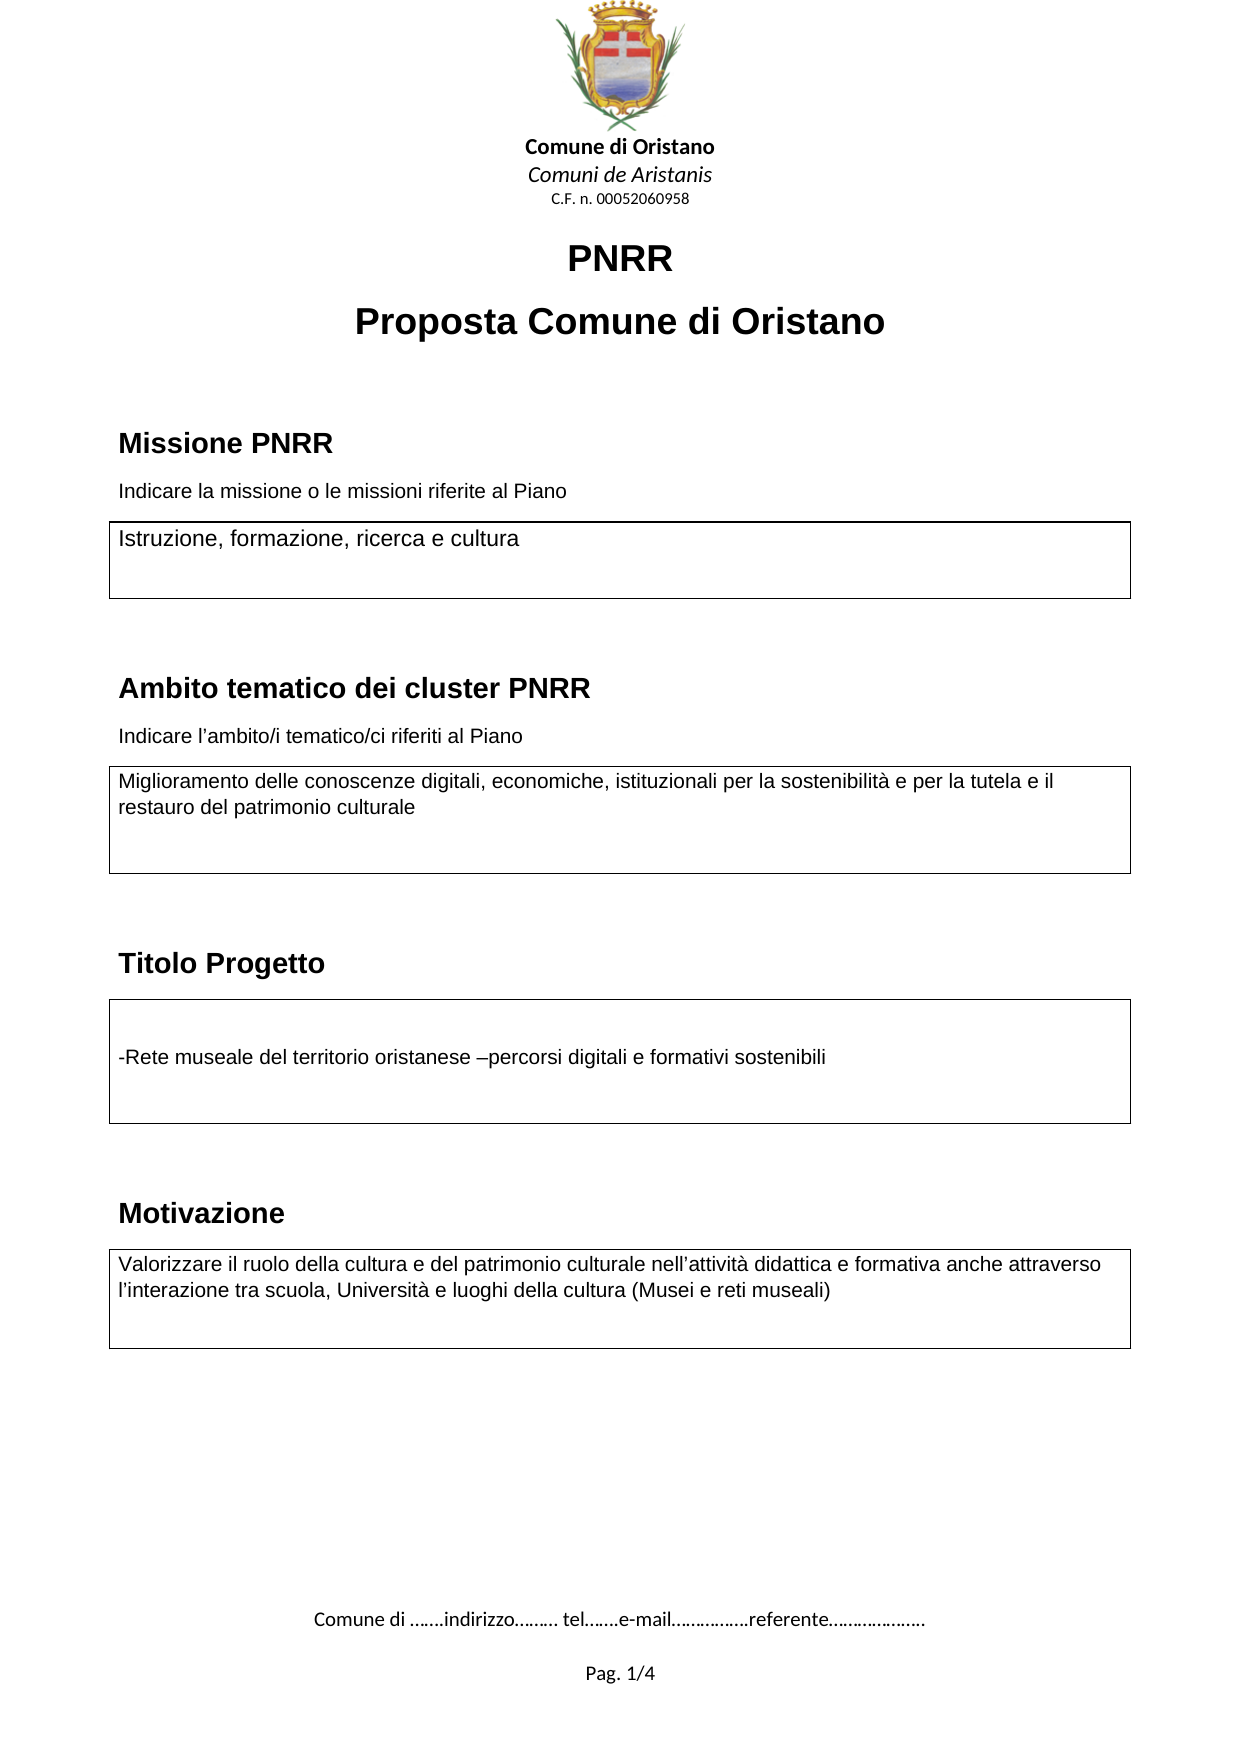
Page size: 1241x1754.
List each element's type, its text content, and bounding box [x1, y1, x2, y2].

text Missione PNRR [118, 426, 1122, 459]
text Istruzione, formazione, ricerca e cultura [110, 523, 1130, 551]
text Indicare l’ambito/i tematico/ci riferiti al Piano [118, 723, 1122, 747]
text Ambito tematico dei cluster PNRR [118, 671, 1122, 704]
text Proposta Comune di Oristano [118, 299, 1122, 343]
text PNRR [118, 236, 1122, 279]
text Valorizzare il ruolo della cultura e del patrimonio culturale nell’attività didattica e formativa anche attraverso l’interazione tra scuola, Università e luoghi della cultura (Musei e reti museali) [110, 1250, 1130, 1302]
text Indicare la missione o le missioni riferite al Piano [118, 479, 1122, 503]
text Motivazione [118, 1196, 1122, 1229]
picture [555, 0, 686, 132]
text -Rete museale del territorio oristanese –percorsi digitali e formativi sostenibili [110, 1041, 1130, 1068]
text Titolo Progetto [118, 946, 1122, 980]
text Miglioramento delle conoscenze digitali, economiche, istituzionali per la sostenibilità e per la tutela e il restauro del patrimonio culturale [110, 767, 1130, 819]
